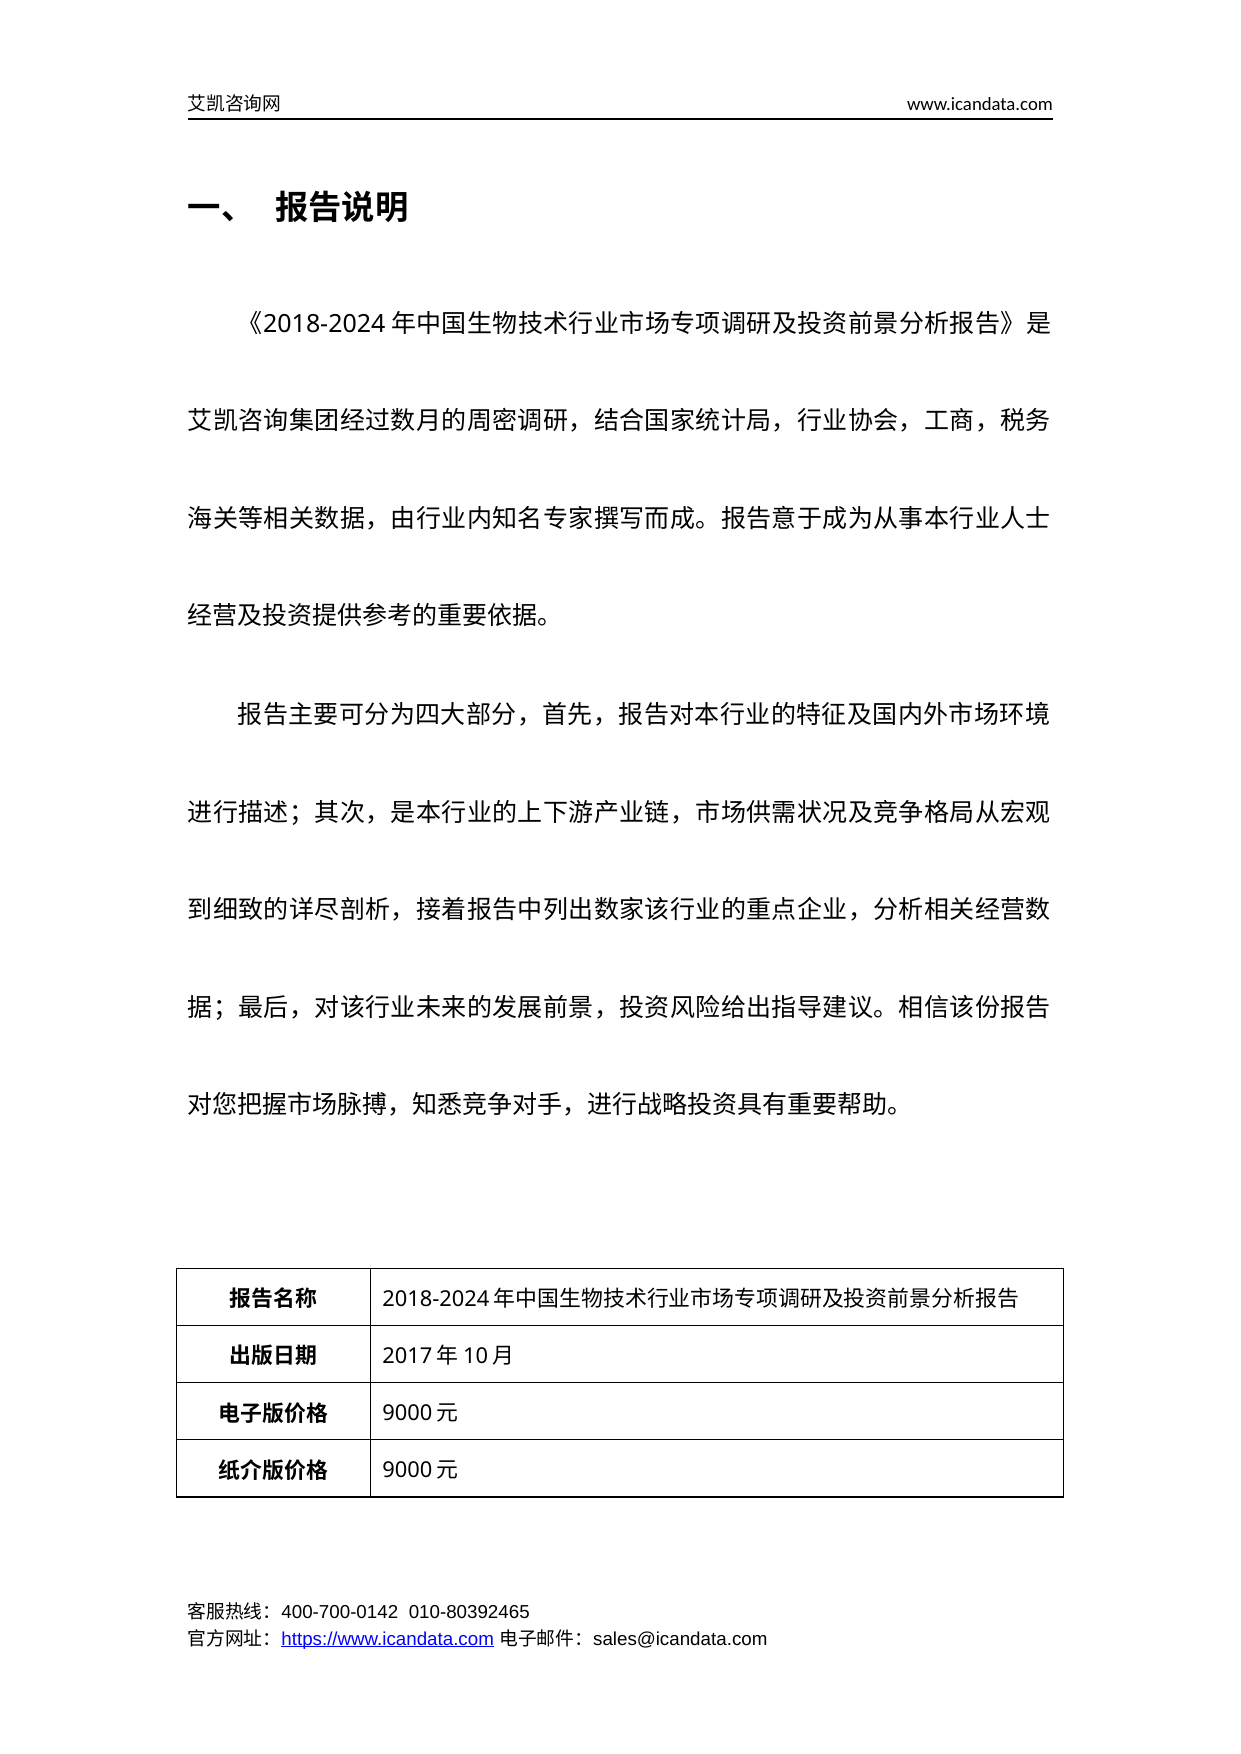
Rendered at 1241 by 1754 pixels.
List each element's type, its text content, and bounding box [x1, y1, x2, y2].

table_header 报告名称 [177, 1269, 370, 1325]
table_cell 出版日期 [177, 1326, 370, 1382]
subtitle 报告说明 [187, 172, 1053, 237]
text 报告主要可分为四大部分，首先，报告对本行业的特征及国内外市场环境进行描述；其次，是本行业的上下游产业链，市场供需状况及竞争格局从宏观到细致的详尽剖析，接着报告中列出数家该行业的重点企业，分析相关经营数据；最后，对该行业未来的发展前景，投资风险给出指导建议。相信该份报告对您把握市场脉搏，知悉竞争对手，进行战略投资具有重要帮助。 [187, 681, 1053, 1136]
table_cell 电子版价格 [177, 1383, 370, 1439]
text 《2018-2024年中国生物技术行业市场专项调研及投资前景分析报告》是艾凯咨询集团经过数月的周密调研，结合国家统计局，行业协会，工商，税务海关等相关数据，由行业内知名专家撰写而成。报告意于成为从事本行业人士经营及投资提供参考的重要依据。 [187, 289, 1053, 646]
table_cell 纸介版价格 [177, 1440, 370, 1496]
table_cell 9000元 [371, 1440, 1063, 1496]
table_header 2018-2024年中国生物技术行业市场专项调研及投资前景分析报告 [371, 1269, 1063, 1325]
table_cell 2017年10月 [371, 1326, 1063, 1382]
table_cell 9000元 [371, 1383, 1063, 1439]
